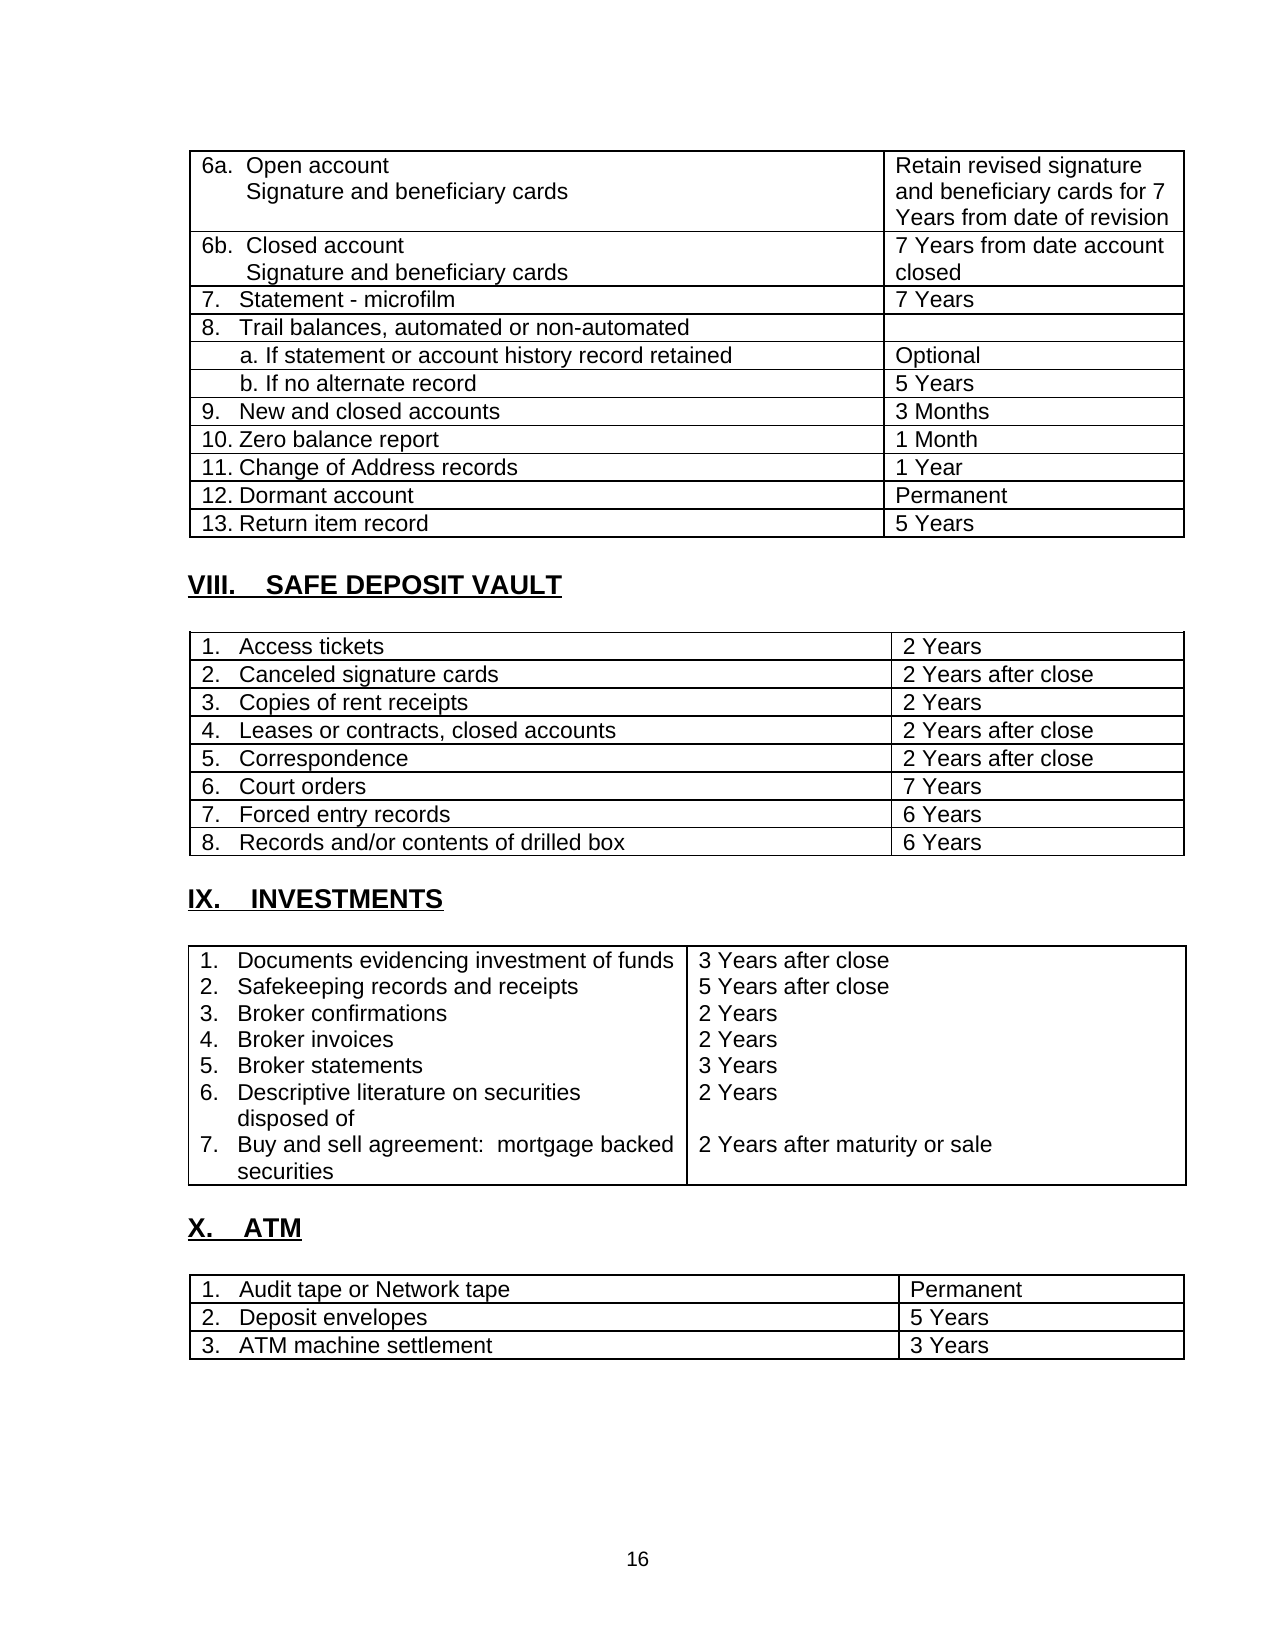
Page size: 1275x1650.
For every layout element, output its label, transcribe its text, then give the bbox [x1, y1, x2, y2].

table_cell Change of Address records [191, 454, 883, 480]
table_cell Descriptive literature on securities disposed of [189, 1079, 686, 1131]
table_cell Retain revised signature and beneficiary cards for 7 Years from date of revision [885, 152, 1183, 231]
table_cell 7 Years from date account closed [885, 232, 1183, 285]
table_cell 3 Years [688, 1052, 1185, 1078]
table_cell Trail balances, automated or non-automated [191, 315, 883, 341]
table_cell Permanent [885, 482, 1183, 508]
table_cell New and closed accounts [191, 398, 883, 424]
text X. ATM [187, 1212, 1087, 1243]
table_cell Return item record [191, 510, 883, 536]
table_cell 7 Years [885, 287, 1183, 313]
table_cell 7 Years [892, 773, 1183, 799]
table_cell Zero balance report [191, 426, 883, 452]
table_header Audit tape or Network tape [191, 1276, 898, 1302]
table_cell 2 Years after close [892, 661, 1183, 687]
table_cell 2 Years after close [892, 717, 1183, 743]
table_header Access tickets [191, 633, 891, 659]
table_cell 2 Years [688, 1000, 1185, 1026]
table_header 2 Years [892, 633, 1183, 659]
table_cell a. If statement or account history record retained [191, 342, 883, 369]
table_cell Copies of rent receipts [191, 689, 891, 715]
table_cell ATM machine settlement [191, 1332, 898, 1358]
table_cell 5 Years after close [688, 973, 1185, 999]
table_cell 3 Months [885, 398, 1183, 424]
table_cell 6 Years [892, 828, 1183, 855]
table_cell Court orders [191, 773, 891, 799]
table_cell Canceled signature cards [191, 661, 891, 687]
table_cell Safekeeping records and receipts [189, 973, 686, 999]
table_cell Forced entry records [191, 801, 891, 827]
table_cell 6b. Closed account Signature and beneficiary cards [191, 232, 883, 285]
table_cell 2 Years after maturity or sale [688, 1131, 1185, 1184]
table_cell 5 Years [900, 1304, 1183, 1330]
table_cell Buy and sell agreement: mortgage backed securities [189, 1131, 686, 1184]
table_cell Deposit envelopes [191, 1304, 898, 1330]
table_cell 6a. Open account Signature and beneficiary cards [191, 152, 883, 231]
table_cell 1 Year [885, 454, 1183, 480]
table_cell 2 Years [688, 1079, 1185, 1131]
table_cell Broker confirmations [189, 1000, 686, 1026]
table_cell Leases or contracts, closed accounts [191, 717, 891, 743]
table_cell Optional [885, 342, 1183, 369]
table_cell Broker statements [189, 1052, 686, 1078]
table_cell 2 Years [892, 689, 1183, 715]
table_cell 6 Years [892, 801, 1183, 827]
table_cell Broker invoices [189, 1026, 686, 1052]
table_cell 1 Month [885, 426, 1183, 452]
table_cell b. If no alternate record [191, 370, 883, 397]
text VIII. SAFE DEPOSIT VAULT [187, 569, 1087, 600]
table_cell 5 Years [885, 370, 1183, 397]
table_cell 3 Years [900, 1332, 1183, 1358]
table_cell 5 Years [885, 510, 1183, 536]
table_cell Statement - microfilm [191, 287, 883, 313]
text IX. INVESTMENTS [187, 883, 1087, 914]
table_cell Correspondence [191, 745, 891, 771]
table_cell 2 Years after close [892, 745, 1183, 771]
table_header 3 Years after close [688, 947, 1185, 973]
table_cell Dormant account [191, 482, 883, 508]
table_header Permanent [900, 1276, 1183, 1302]
table_header Documents evidencing investment of funds [189, 947, 686, 973]
table_cell 2 Years [688, 1026, 1185, 1052]
table_cell [885, 315, 1183, 341]
table_cell Records and/or contents of drilled box [191, 828, 891, 855]
